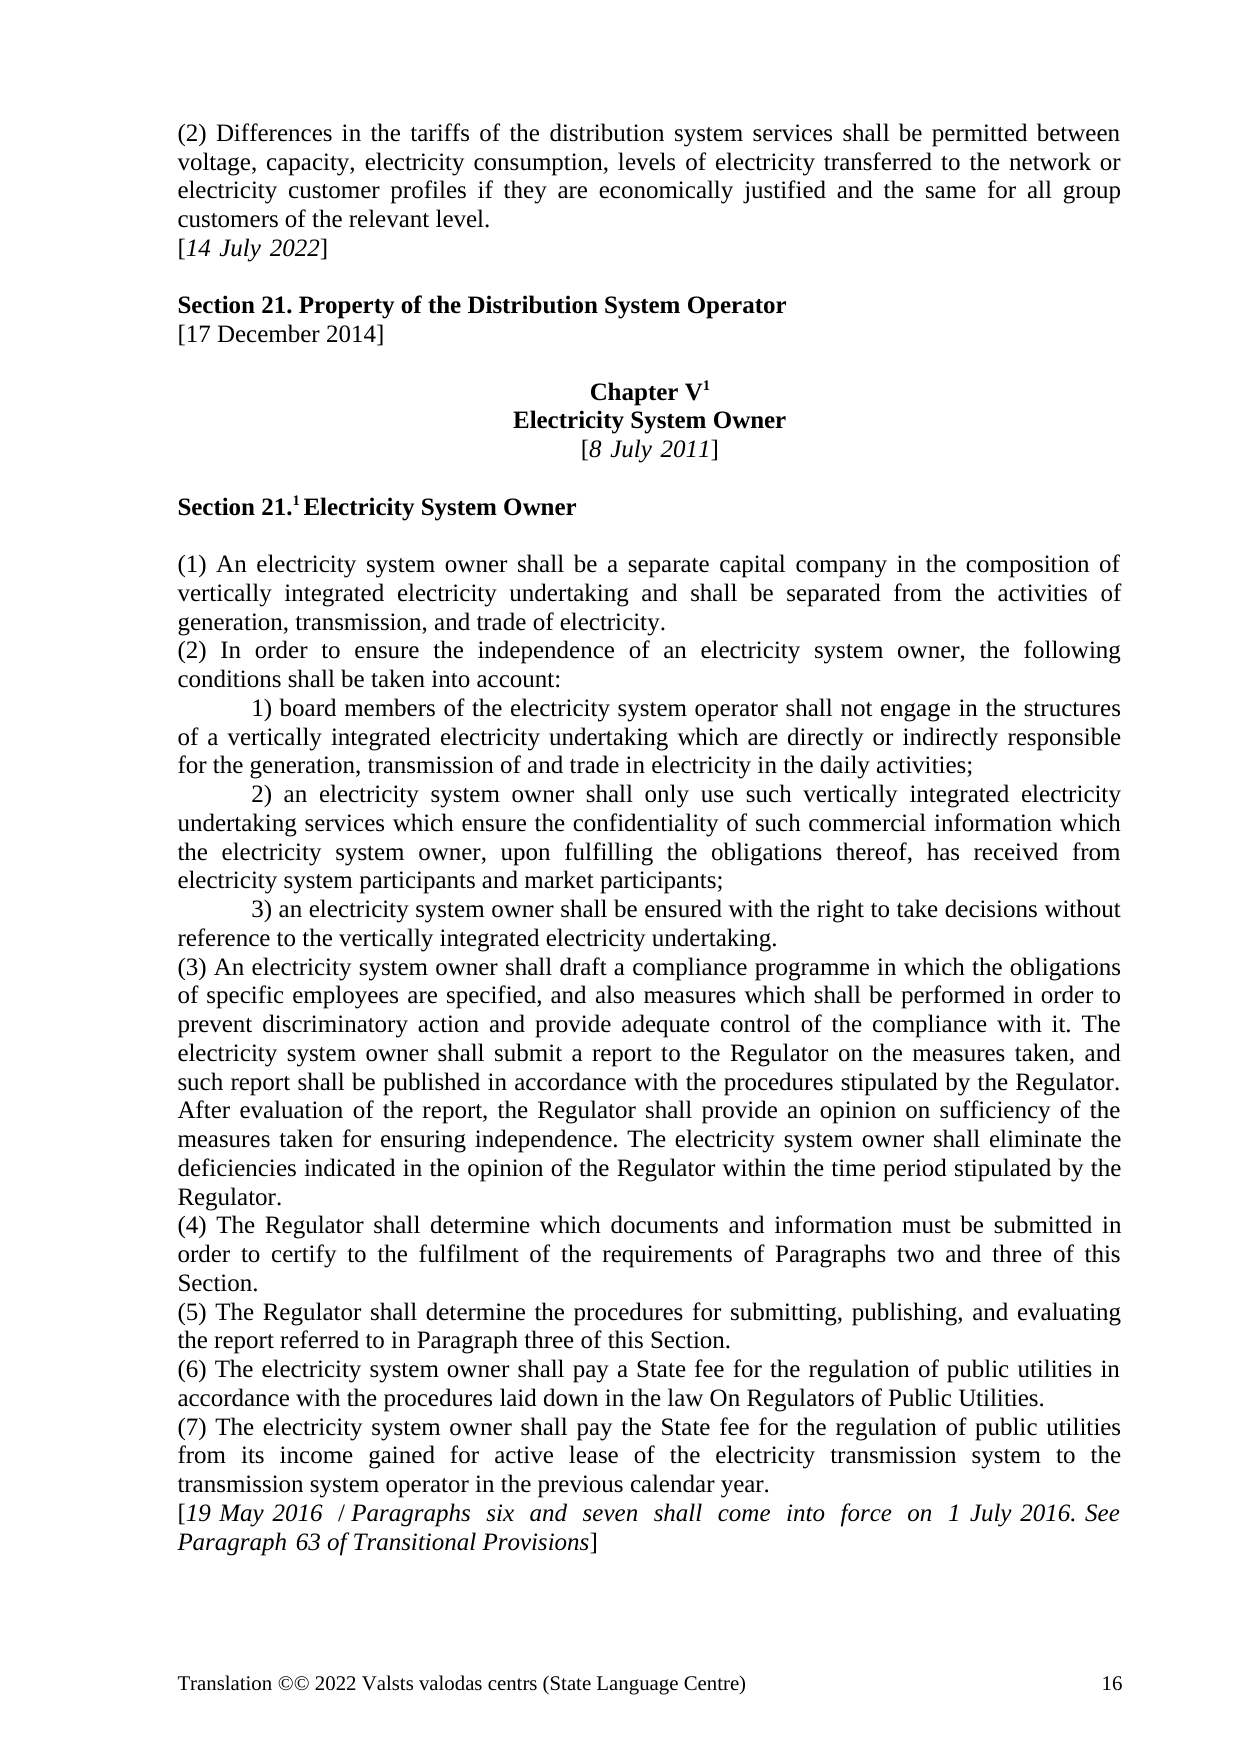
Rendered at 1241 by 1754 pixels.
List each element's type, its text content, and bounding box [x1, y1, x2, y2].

text [14 July 2022] [177, 233, 1122, 262]
text [17 December 2014] [177, 319, 1122, 348]
text (4) The Regulator shall determine which documents and information must be submitted in order to certify to the fulfilment of the requirements of Paragraphs two and three of this Section. [177, 1211, 1122, 1297]
text (6) The electricity system owner shall pay a State fee for the regulation of public utilities in accordance with the procedures laid down in the law On Regulators of Public Utilities. [177, 1354, 1122, 1412]
text [19 May 2016 / Paragraphs six and seven shall come into force on 1 July 2016. See Paragraph 63 of Transitional Provisions] [177, 1498, 1122, 1556]
text (3) An electricity system owner shall draft a compliance programme in which the obligations of specific employees are specified, and also measures which shall be performed in order to prevent discriminatory action and provide adequate control of the compliance with it. The electricity system owner shall submit a report to the Regulator on the measures taken, and such report shall be published in accordance with the procedures stipulated by the Regulator. After evaluation of the report, the Regulator shall provide an opinion on sufficiency of the measures taken for ensuring independence. The electricity system owner shall eliminate the deficiencies indicated in the opinion of the Regulator within the time period stipulated by the Regulator. [177, 952, 1122, 1211]
text 1) board members of the electricity system operator shall not engage in the structures of a vertically integrated electricity undertaking which are directly or indirectly responsible for the generation, transmission of and trade in electricity in the daily activities; [177, 693, 1122, 779]
text (2) In order to ensure the independence of an electricity system owner, the following conditions shall be taken into account: [177, 636, 1122, 693]
text (2) Differences in the tariffs of the distribution system services shall be permitted between voltage, capacity, electricity consumption, levels of electricity transferred to the network or electricity customer profiles if they are economically justified and the same for all group customers of the relevant level. [177, 118, 1122, 233]
text [8 July 2011] [177, 434, 1122, 463]
text (5) The Regulator shall determine the procedures for submitting, publishing, and evaluating the report referred to in Paragraph three of this Section. [177, 1297, 1122, 1354]
text (7) The electricity system owner shall pay the State fee for the regulation of public utilities from its income gained for active lease of the electricity transmission system to the transmission system operator in the previous calendar year. [177, 1412, 1122, 1498]
text Electricity System Owner [177, 406, 1122, 434]
text Section 21.1 Electricity System Owner [177, 492, 1122, 521]
text Section 21. Property of the Distribution System Operator [177, 291, 1122, 319]
text 3) an electricity system owner shall be ensured with the right to take decisions without reference to the vertically integrated electricity undertaking. [177, 894, 1122, 952]
text (1) An electricity system owner shall be a separate capital company in the composition of vertically integrated electricity undertaking and shall be separated from the activities of generation, transmission, and trade of electricity. [177, 549, 1122, 636]
text Chapter V1 [177, 377, 1122, 406]
text 2) an electricity system owner shall only use such vertically integrated electricity undertaking services which ensure the confidentiality of such commercial information which the electricity system owner, upon fulfilling the obligations thereof, has received from electricity system participants and market participants; [177, 779, 1122, 894]
